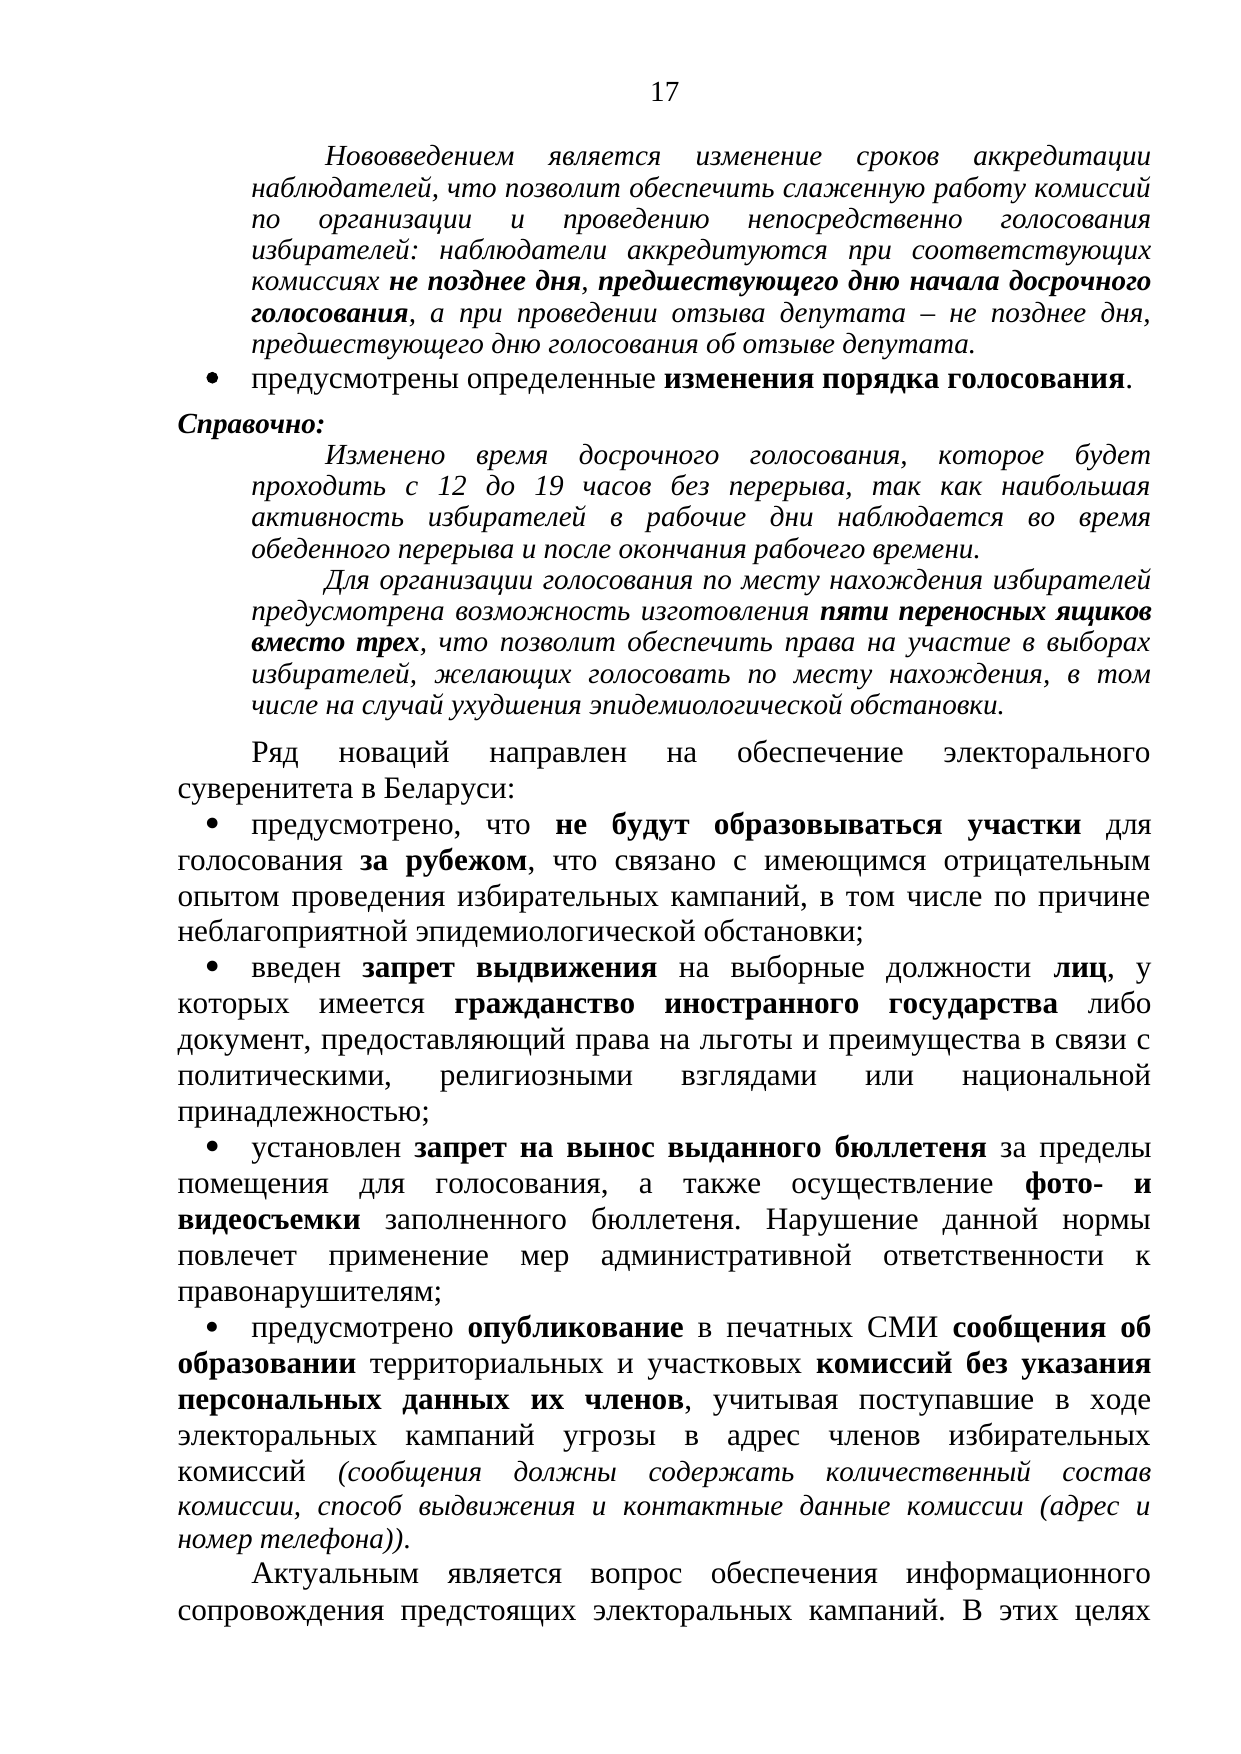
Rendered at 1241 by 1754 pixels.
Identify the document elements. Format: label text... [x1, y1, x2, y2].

list Нововведением является изменение сроков аккредитации наблюдателей, что позволит обеспечить слаженную работу комиссий по организации и проведению непосредственно голосования избирателей: наблюдатели аккредитуются при соответствующих комиссиях не позднее дня, предшествующего дню начала досрочного голосования, а при проведении отзыва депутата – не позднее дня, предшествующего дню голосования об отзыве депутата. [251, 141, 1152, 359]
list установлен запрет на вынос выданного бюллетеня за пределы помещения для голосования, а также осуществление фото- и видеосъемки заполненного бюллетеня. Нарушение данной нормы повлечет применение мер административной ответственности к правонарушителям; [177, 1128, 1152, 1308]
text Справочно: [177, 408, 1152, 439]
text Ряд новаций направлен на обеспечение электорального суверенитета в Беларуси: [177, 733, 1152, 805]
text Для организации голосования по месту нахождения избирателей предусмотрена возможность изготовления пяти переносных ящиков вместо трех, что позволит обеспечить права на участие в выборах избирателей, желающих голосовать по месту нахождения, в том числе на случай ухудшения эпидемиологической обстановки. [251, 564, 1152, 721]
list введен запрет выдвижения на выборные должности лиц, у которых имеется гражданство иностранного государства либо документ, предоставляющий права на льготы и преимущества в связи с политическими, религиозными взглядами или национальной принадлежностью; [177, 949, 1152, 1128]
list предусмотрено, что не будут образовываться участки для голосования за рубежом, что связано с имеющимся отрицательным опытом проведения избирательных кампаний, в том числе по причине неблагоприятной эпидемиологической обстановки; [177, 805, 1152, 949]
text Изменено время досрочного голосования, которое будет проходить с 12 до 19 часов без перерыва, так как наибольшая активность избирателей в рабочие дни наблюдается во время обеденного перерыва и после окончания рабочего времени. [251, 439, 1152, 564]
list предусмотрены определенные изменения порядка голосования. [177, 359, 1152, 396]
list предусмотрено опубликование в печатных СМИ сообщения об образовании территориальных и участковых комиссий без указания персональных данных их членов, учитывая поступавшие в ходе электоральных кампаний угрозы в адрес членов избирательных комиссий (сообщения должны содержать количественный состав комиссии, способ выдвижения и контактные данные комиссии (адрес и номер телефона)). [177, 1308, 1152, 1555]
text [177, 1555, 1152, 1627]
